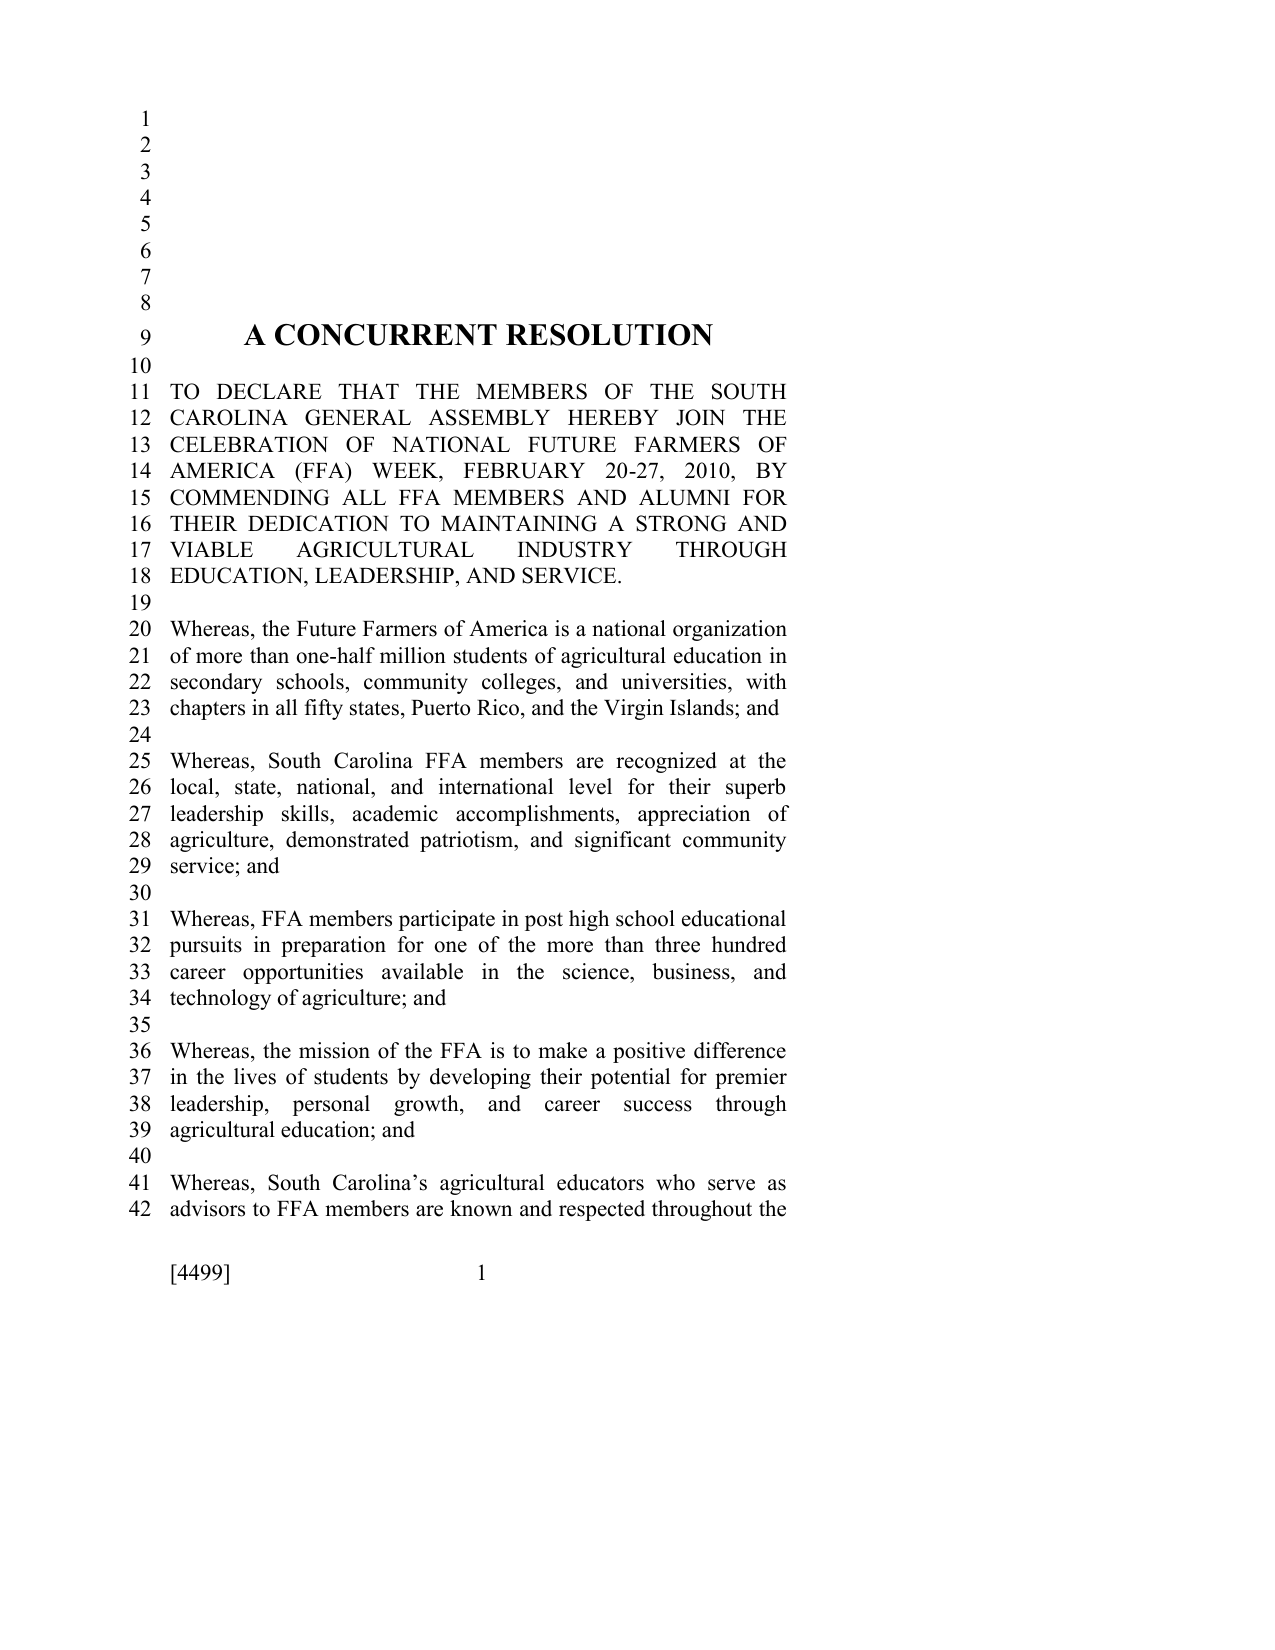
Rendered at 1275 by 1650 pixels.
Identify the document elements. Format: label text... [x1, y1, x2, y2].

text Whereas, FFA members participate in post high school educational pursuits in preparation for one of the more than three hundred career opportunities available in the science, business, and technology of agriculture; and [169, 905, 787, 1011]
text Whereas, the mission of the FFA is to make a positive difference in the lives of students by developing their potential for premier leadership, personal growth, and career success through agricultural education; and [169, 1037, 787, 1142]
text TO DECLARE THAT THE MEMBERS OF THE SOUTH CAROLINA GENERAL ASSEMBLY HEREBY JOIN THE CELEBRATION OF NATIONAL FUTURE FARMERS OF AMERICA (FFA) WEEK, FEBRUARY 20-27, 2010, BY COMMENDING ALL FFA MEMBERS AND ALUMNI FOR THEIR DEDICATION TO MAINTAINING A STRONG AND VIABLE AGRICULTURAL INDUSTRY THROUGH EDUCATION, LEADERSHIP, AND SERVICE. [169, 378, 787, 589]
text Whereas, the Future Farmers of America is a national organization of more than one-half million students of agricultural education in secondary schools, community colleges, and universities, with chapters in all fifty states, Puerto Rico, and the Virgin Islands; and [169, 615, 787, 721]
text A CONCURRENT RESOLUTION [169, 316, 787, 352]
text Whereas, South Carolina FFA members are recognized at the local, state, national, and international level for their superb leadership skills, academic accomplishments, appreciation of agriculture, demonstrated patriotism, and significant community service; and [169, 747, 787, 879]
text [169, 1169, 787, 1221]
